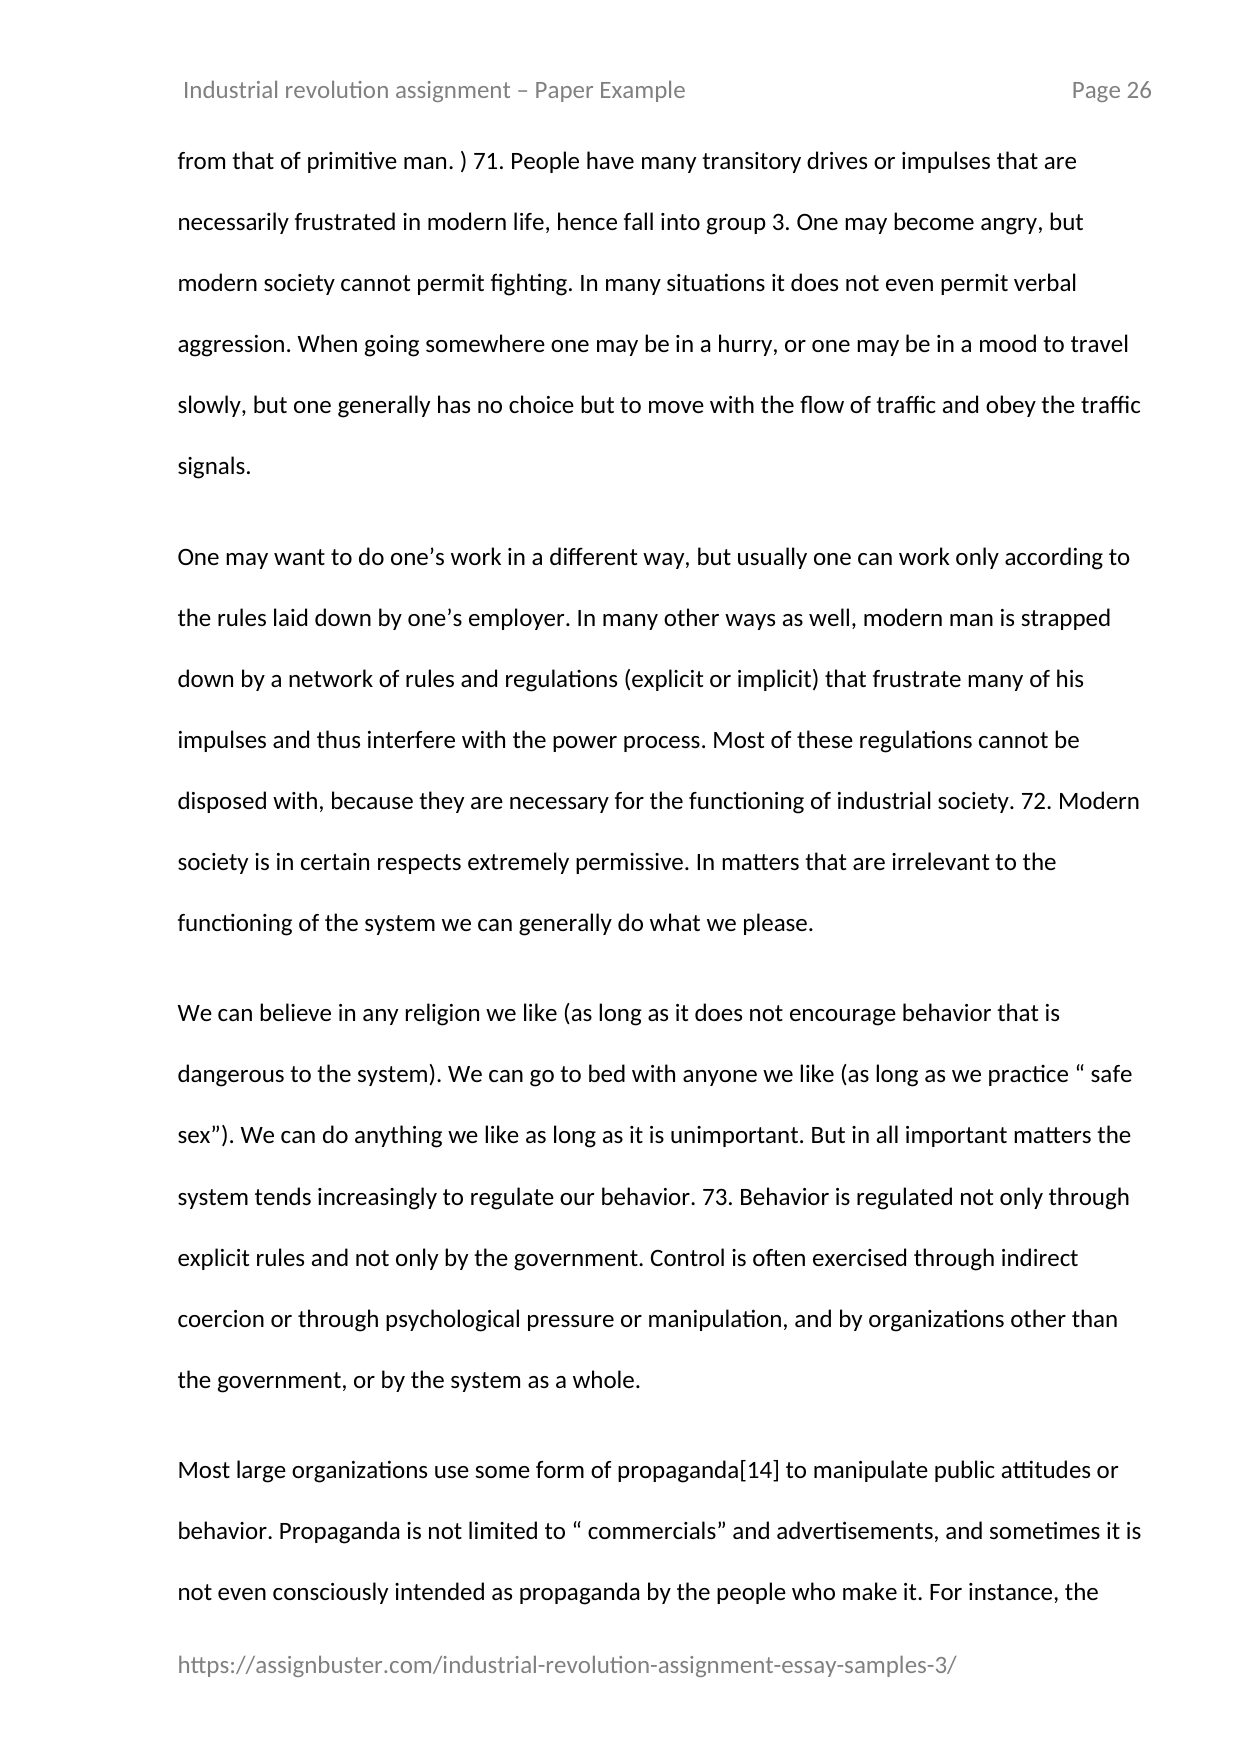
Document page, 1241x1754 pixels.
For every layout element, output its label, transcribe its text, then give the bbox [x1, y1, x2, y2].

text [177, 145, 1152, 481]
text One may want to do one’s work in a different way, but usually one can work only according to the rules laid down by one’s employer. In many other ways as well, modern man is strapped down by a network of rules and regulations (explicit or implicit) that frustrate many of his impulses and thus interfere with the power process. Most of these regulations cannot be disposed with, because they are necessary for the functioning of industrial society. 72. Modern society is in certain respects extremely permissive. In matters that are irrelevant to the functioning of the system we can generally do what we please. [177, 541, 1152, 937]
text We can believe in any religion we like (as long as it does not encourage behavior that is dangerous to the system). We can go to bed with anyone we like (as long as we practice “ safe sex”). We can do anything we like as long as it is unimportant. But in all important matters the system tends increasingly to regulate our behavior. 73. Behavior is regulated not only through explicit rules and not only by the government. Control is often exercised through indirect coercion or through psychological pressure or manipulation, and by organizations other than the government, or by the system as a whole. [177, 997, 1152, 1394]
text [177, 1454, 1152, 1607]
